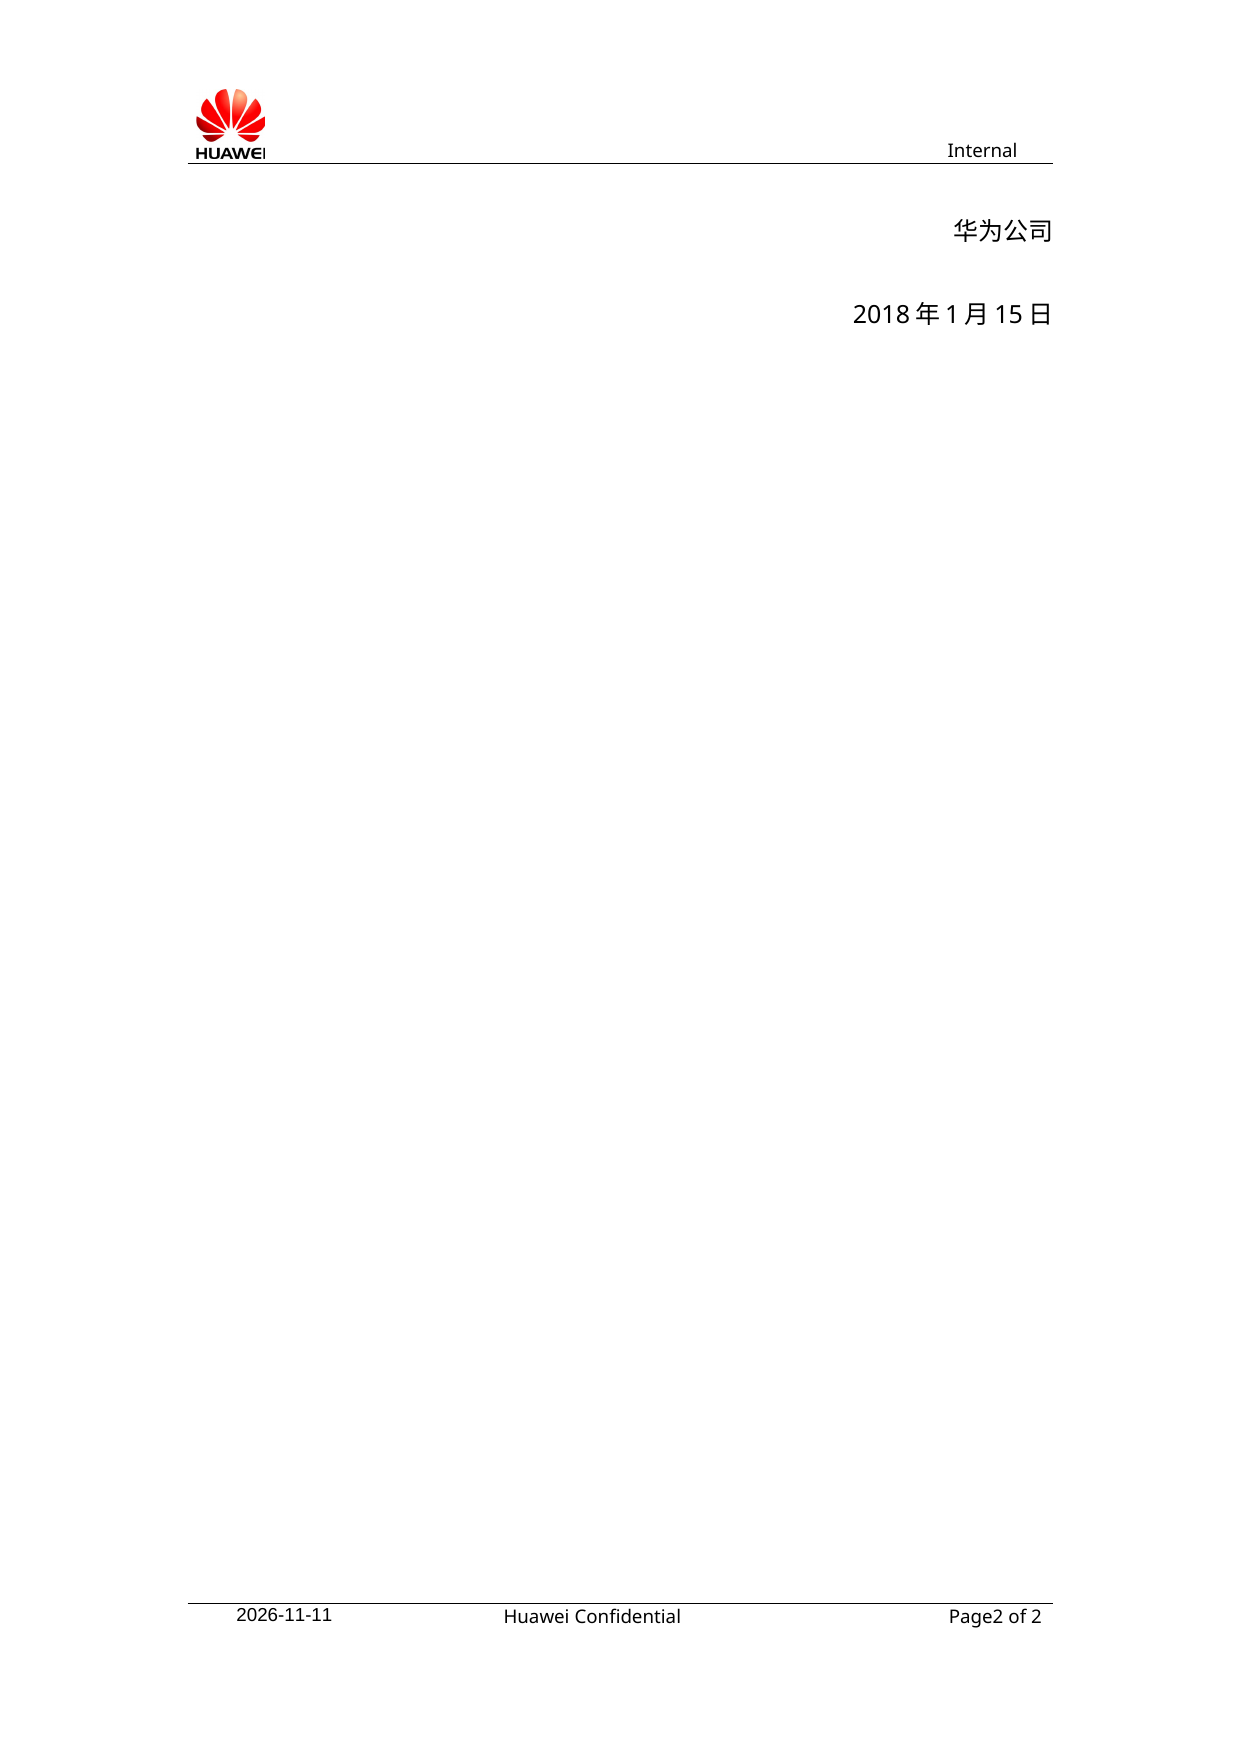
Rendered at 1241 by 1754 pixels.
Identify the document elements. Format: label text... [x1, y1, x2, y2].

picture [196, 89, 265, 159]
text 华为公司 [237, 197, 1053, 262]
text 2018年1月15日 [237, 280, 1053, 345]
